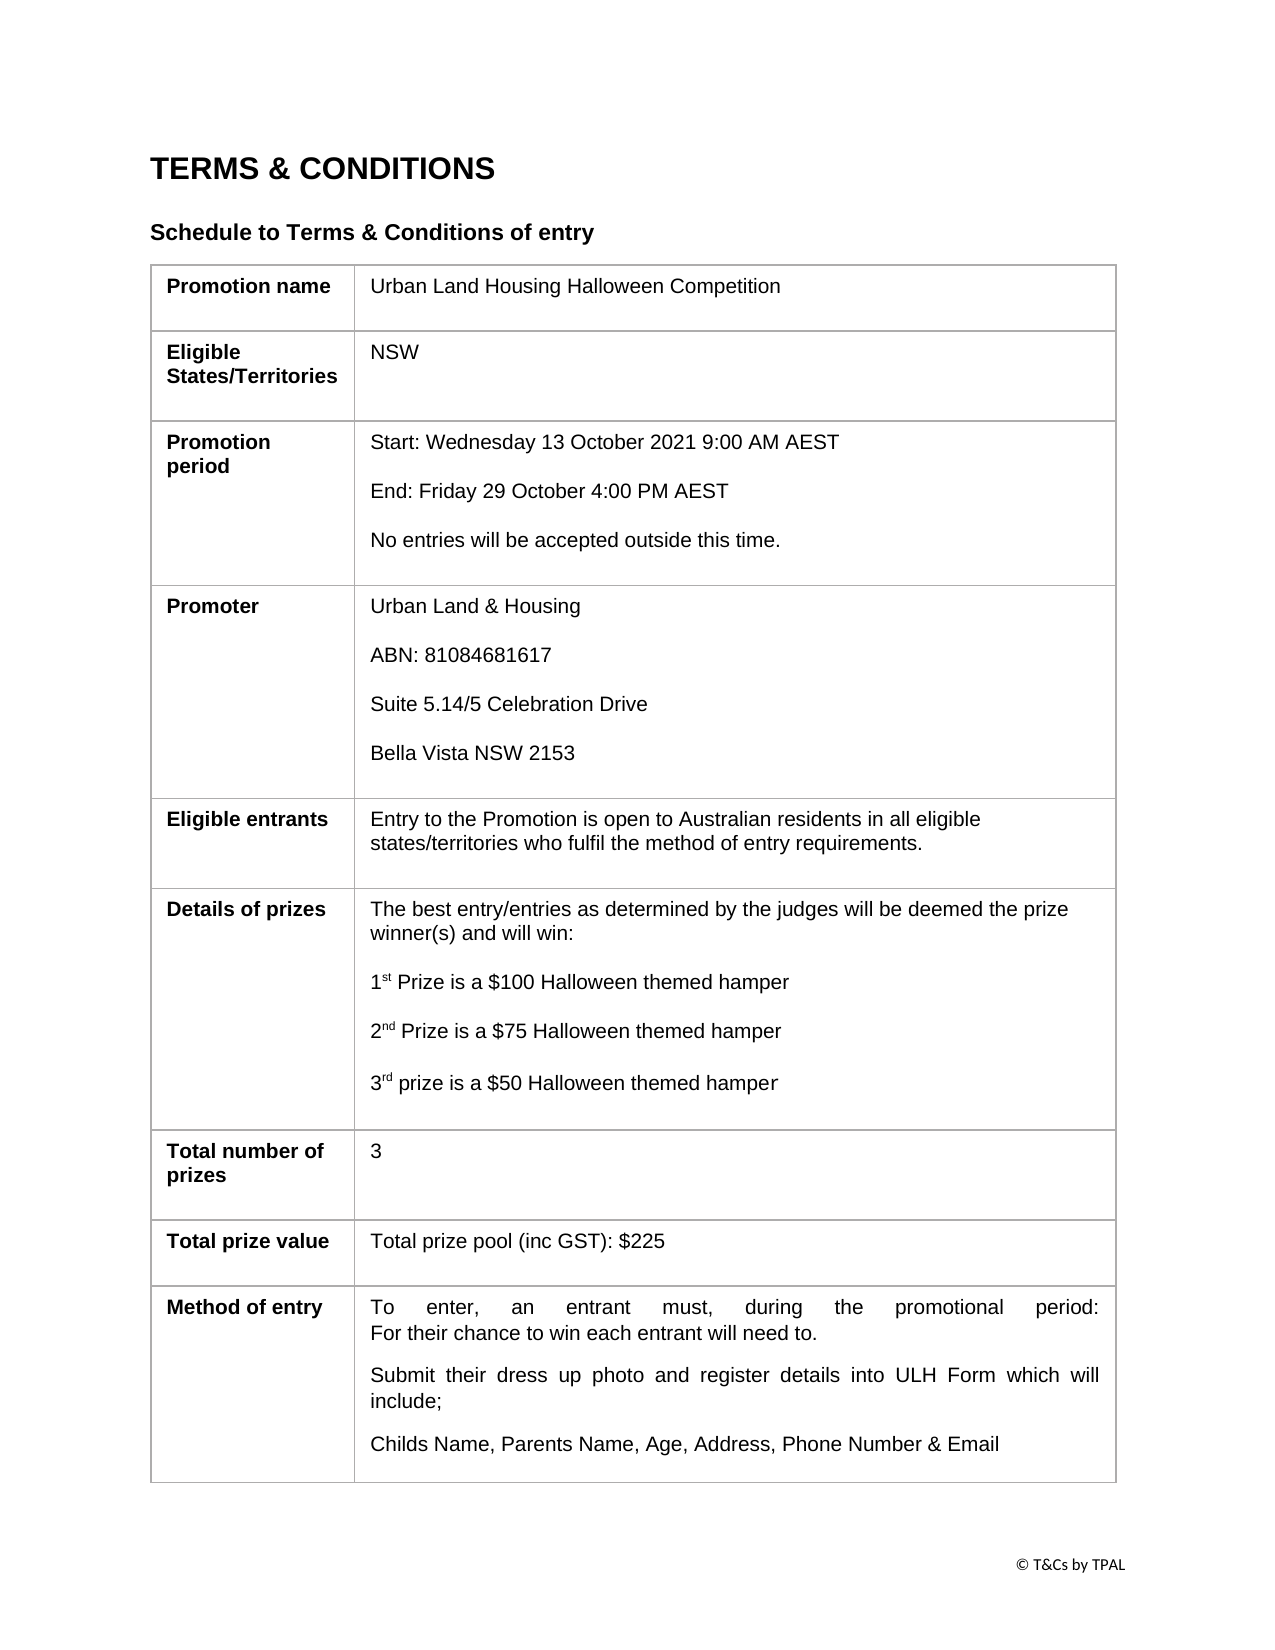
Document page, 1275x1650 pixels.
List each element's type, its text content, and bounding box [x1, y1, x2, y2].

table_header Urban Land Housing Halloween Competition [355, 266, 1115, 330]
table_header Promotion name [152, 266, 354, 330]
table_cell Total prize value [152, 1221, 354, 1285]
table_cell Start: Wednesday 13 October 2021 9:00 AM AEST End: Friday 29 October 4:00 PM AEST No entries will be accepted outside this time. [355, 422, 1115, 584]
table_cell Eligible States/Territories [152, 332, 354, 420]
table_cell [355, 1287, 1115, 1482]
text TERMS & CONDITIONS Schedule to Terms & Conditions of entry [150, 150, 1125, 245]
table_cell Total prize pool (inc GST): $225 [355, 1221, 1115, 1285]
table_cell Promotion period [152, 422, 354, 584]
table_cell Total number of prizes [152, 1131, 354, 1219]
table_cell Urban Land & Housing ABN: 81084681617 Suite 5.14/5 Celebration Drive Bella Vista NSW 2153 [355, 586, 1115, 797]
table_cell The best entry/entries as determined by the judges will be deemed the prize winner(s) and will win: 1st Prize is a $100 Halloween themed hamper 2nd Prize is a $75 Halloween themed hamper 3rd prize is a $50 Halloween themed hamper [355, 889, 1115, 1129]
table_cell Entry to the Promotion is open to Australian residents in all eligible states/territories who fulfil the method of entry requirements. [355, 799, 1115, 888]
table_cell Eligible entrants [152, 799, 354, 888]
table_cell Details of prizes [152, 889, 354, 1129]
table_cell Promoter [152, 586, 354, 797]
table_cell NSW [355, 332, 1115, 420]
table_cell Method of entry [152, 1287, 354, 1482]
table_cell 3 [355, 1131, 1115, 1219]
